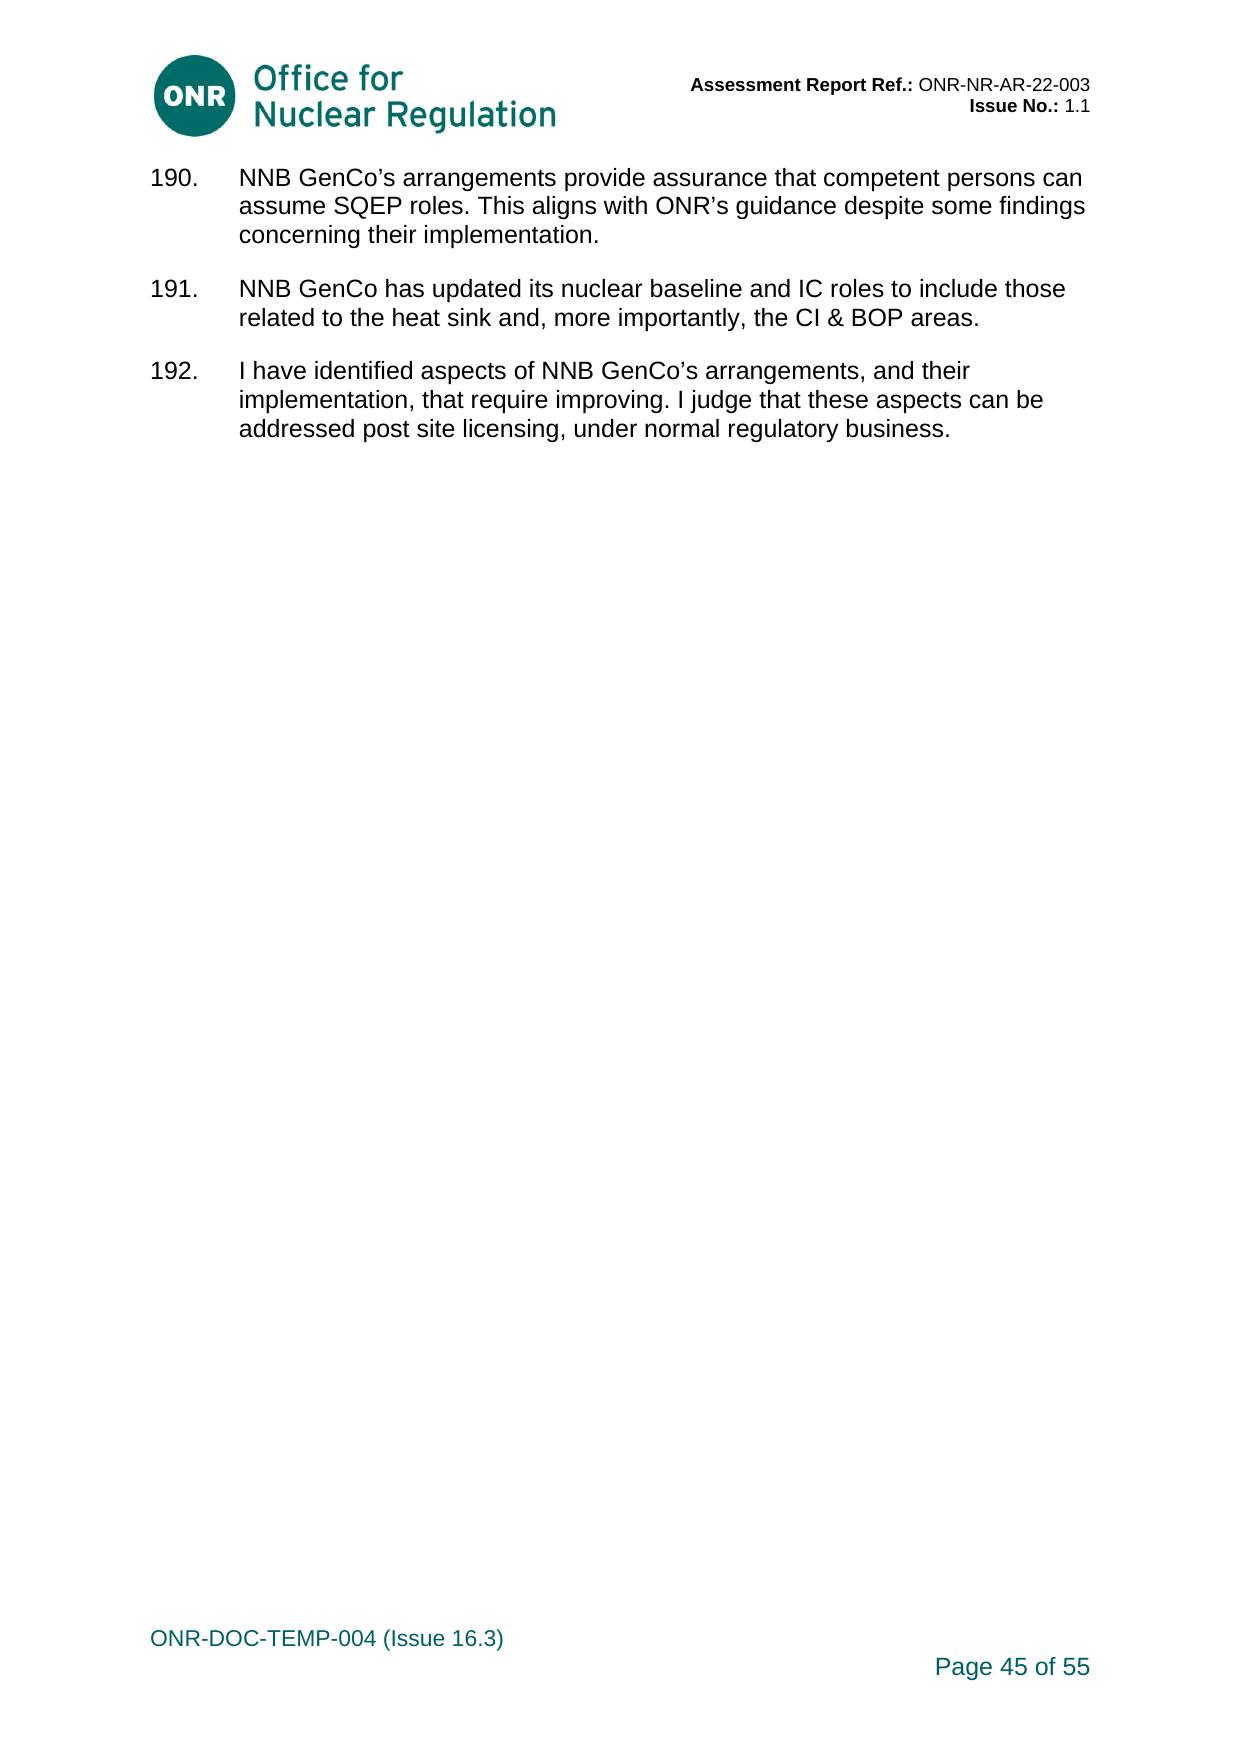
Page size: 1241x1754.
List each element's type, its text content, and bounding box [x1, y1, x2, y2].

picture [150, 51, 564, 139]
text NNB GenCo’s arrangements provide assurance that competent persons can assume SQEP roles. This aligns with ONR’s guidance despite some findings concerning their implementation. [150, 162, 1090, 249]
text NNB GenCo has updated its nuclear baseline and IC roles to include those related to the heat sink and, more importantly, the CI & BOP areas. [150, 274, 1090, 331]
text I have identified aspects of NNB GenCo’s arrangements, and their implementation, that require improving. I judge that these aspects can be addressed post site licensing, under normal regulatory business. [150, 356, 1090, 442]
